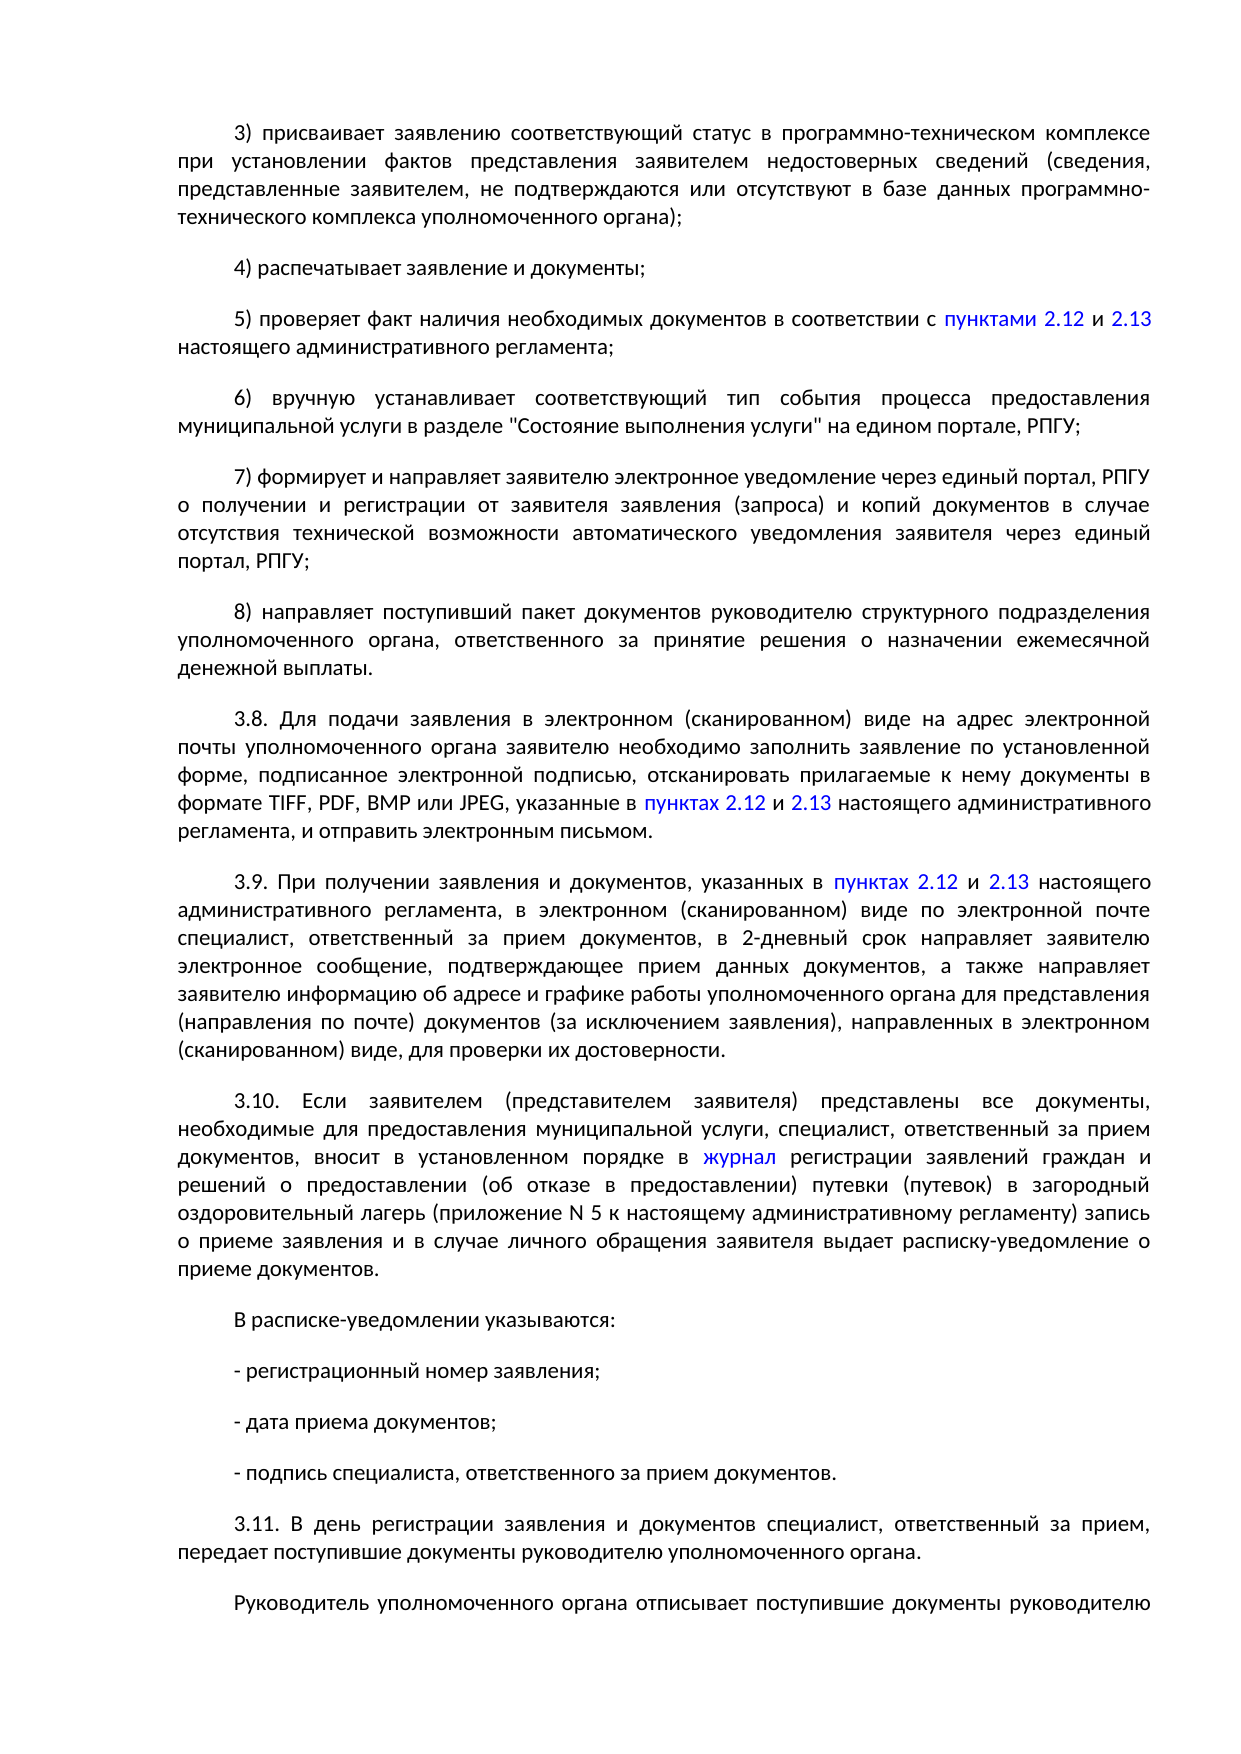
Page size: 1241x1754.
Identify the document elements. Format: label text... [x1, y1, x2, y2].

text 3.9. При получении заявления и документов, указанных в пунктах 2.12 и 2.13 настоящего административного регламента, в электронном (сканированном) виде по электронной почте специалист, ответственный за прием документов, в 2-дневный срок направляет заявителю электронное сообщение, подтверждающее прием данных документов, а также направляет заявителю информацию об адресе и графике работы уполномоченного органа для представления (направления по почте) документов (за исключением заявления), направленных в электронном (сканированном) виде, для проверки их достоверности. [177, 867, 1152, 1063]
text - регистрационный номер заявления; [177, 1356, 1152, 1384]
text 3.11. В день регистрации заявления и документов специалист, ответственный за прием, передает поступившие документы руководителю уполномоченного органа. [177, 1509, 1152, 1565]
text - дата приема документов; [177, 1407, 1152, 1435]
text В расписке-уведомлении указываются: [177, 1305, 1152, 1333]
text 7) формирует и направляет заявителю электронное уведомление через единый портал, РПГУ о получении и регистрации от заявителя заявления (запроса) и копий документов в случае отсутствия технической возможности автоматического уведомления заявителя через единый портал, РПГУ; [177, 462, 1152, 574]
text 3.10. Если заявителем (представителем заявителя) представлены все документы, необходимые для предоставления муниципальной услуги, специалист, ответственный за прием документов, вносит в установленном порядке в журнал регистрации заявлений граждан и решений о предоставлении (об отказе в предоставлении) путевки (путевок) в загородный оздоровительный лагерь (приложение N 5 к настоящему административному регламенту) запись о приеме заявления и в случае личного обращения заявителя выдает расписку-уведомление о приеме документов. [177, 1086, 1152, 1282]
text - подпись специалиста, ответственного за прием документов. [177, 1458, 1152, 1486]
text 5) проверяет факт наличия необходимых документов в соответствии с пунктами 2.12 и 2.13 настоящего административного регламента; [177, 304, 1152, 360]
text 6) вручную устанавливает соответствующий тип события процесса предоставления муниципальной услуги в разделе "Состояние выполнения услуги" на едином портале, РПГУ; [177, 383, 1152, 439]
text 3) присваивает заявлению соответствующий статус в программно-техническом комплексе при установлении фактов представления заявителем недостоверных сведений (сведения, представленные заявителем, не подтверждаются или отсутствуют в базе данных программно-технического комплекса уполномоченного органа); [177, 118, 1152, 230]
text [177, 1588, 1152, 1616]
text 4) распечатывает заявление и документы; [177, 253, 1152, 281]
text 3.8. Для подачи заявления в электронном (сканированном) виде на адрес электронной почты уполномоченного органа заявителю необходимо заполнить заявление по установленной форме, подписанное электронной подписью, отсканировать прилагаемые к нему документы в формате TIFF, PDF, BMP или JPEG, указанные в пунктах 2.12 и 2.13 настоящего административного регламента, и отправить электронным письмом. [177, 704, 1152, 844]
text 8) направляет поступивший пакет документов руководителю структурного подразделения уполномоченного органа, ответственного за принятие решения о назначении ежемесячной денежной выплаты. [177, 597, 1152, 681]
